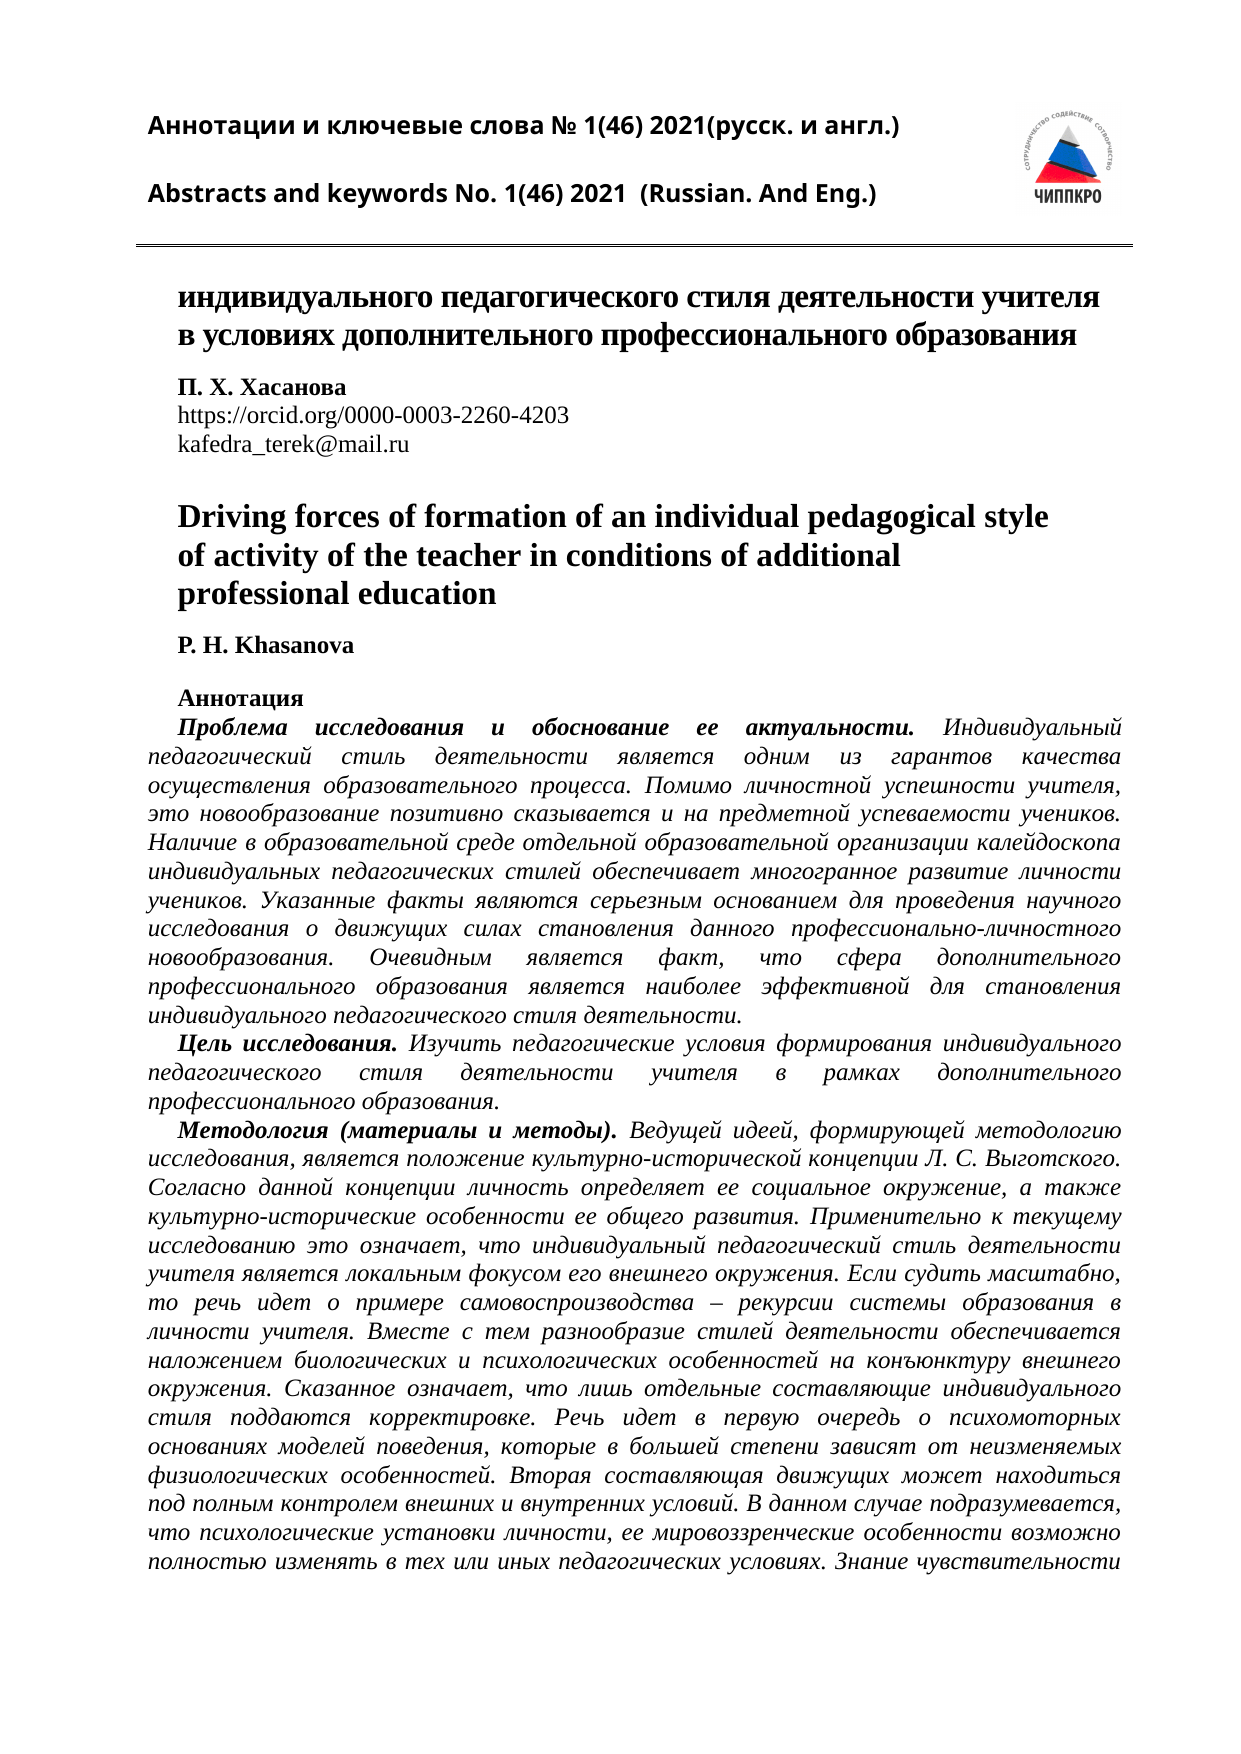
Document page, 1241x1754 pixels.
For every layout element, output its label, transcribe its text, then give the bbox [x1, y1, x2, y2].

text П. Х. Хасанова [177, 372, 1122, 401]
text Аннотация [148, 683, 1122, 712]
text Цель исследования. Изучить педагогические условия формирования индивидуального педагогического стиля деятельности учителя в рамках дополнительного профессионального образования. [148, 1028, 1122, 1115]
text индивидуального педагогического стиля деятельности учителя [177, 276, 1122, 314]
text kafedra_terek@mail.ru [177, 429, 1122, 458]
text https://orcid.org/0000-0003-2260-4203 [177, 401, 1122, 429]
text professional education [177, 573, 1122, 611]
text of activity of the teacher in conditions of additional [177, 535, 1122, 573]
text Driving forces of formation of an individual pedagogical style [177, 496, 1122, 535]
text Проблема исследования и обоснование ее актуальности. Индивидуальный педагогический стиль деятельности является одним из гарантов качества осуществления образовательного процесса. Помимо личностной успешности учителя, это новообразование позитивно сказывается и на предметной успеваемости учеников. Наличие в образовательной среде отдельной образовательной организации калейдоскопа индивидуальных педагогических стилей обеспечивает многогранное развитие личности учеников. Указанные факты являются серьезным основанием для проведения научного исследования о движущих силах становления данного профессионально-личностного новообразования. Очевидным является факт, что сфера дополнительного профессионального образования является наиболее эффективной для становления индивидуального педагогического стиля деятельности. [148, 712, 1122, 1028]
picture [1014, 102, 1123, 216]
text P. H. Khasanova [177, 631, 1122, 659]
text в условиях дополнительного профессионального образования [177, 314, 1122, 353]
